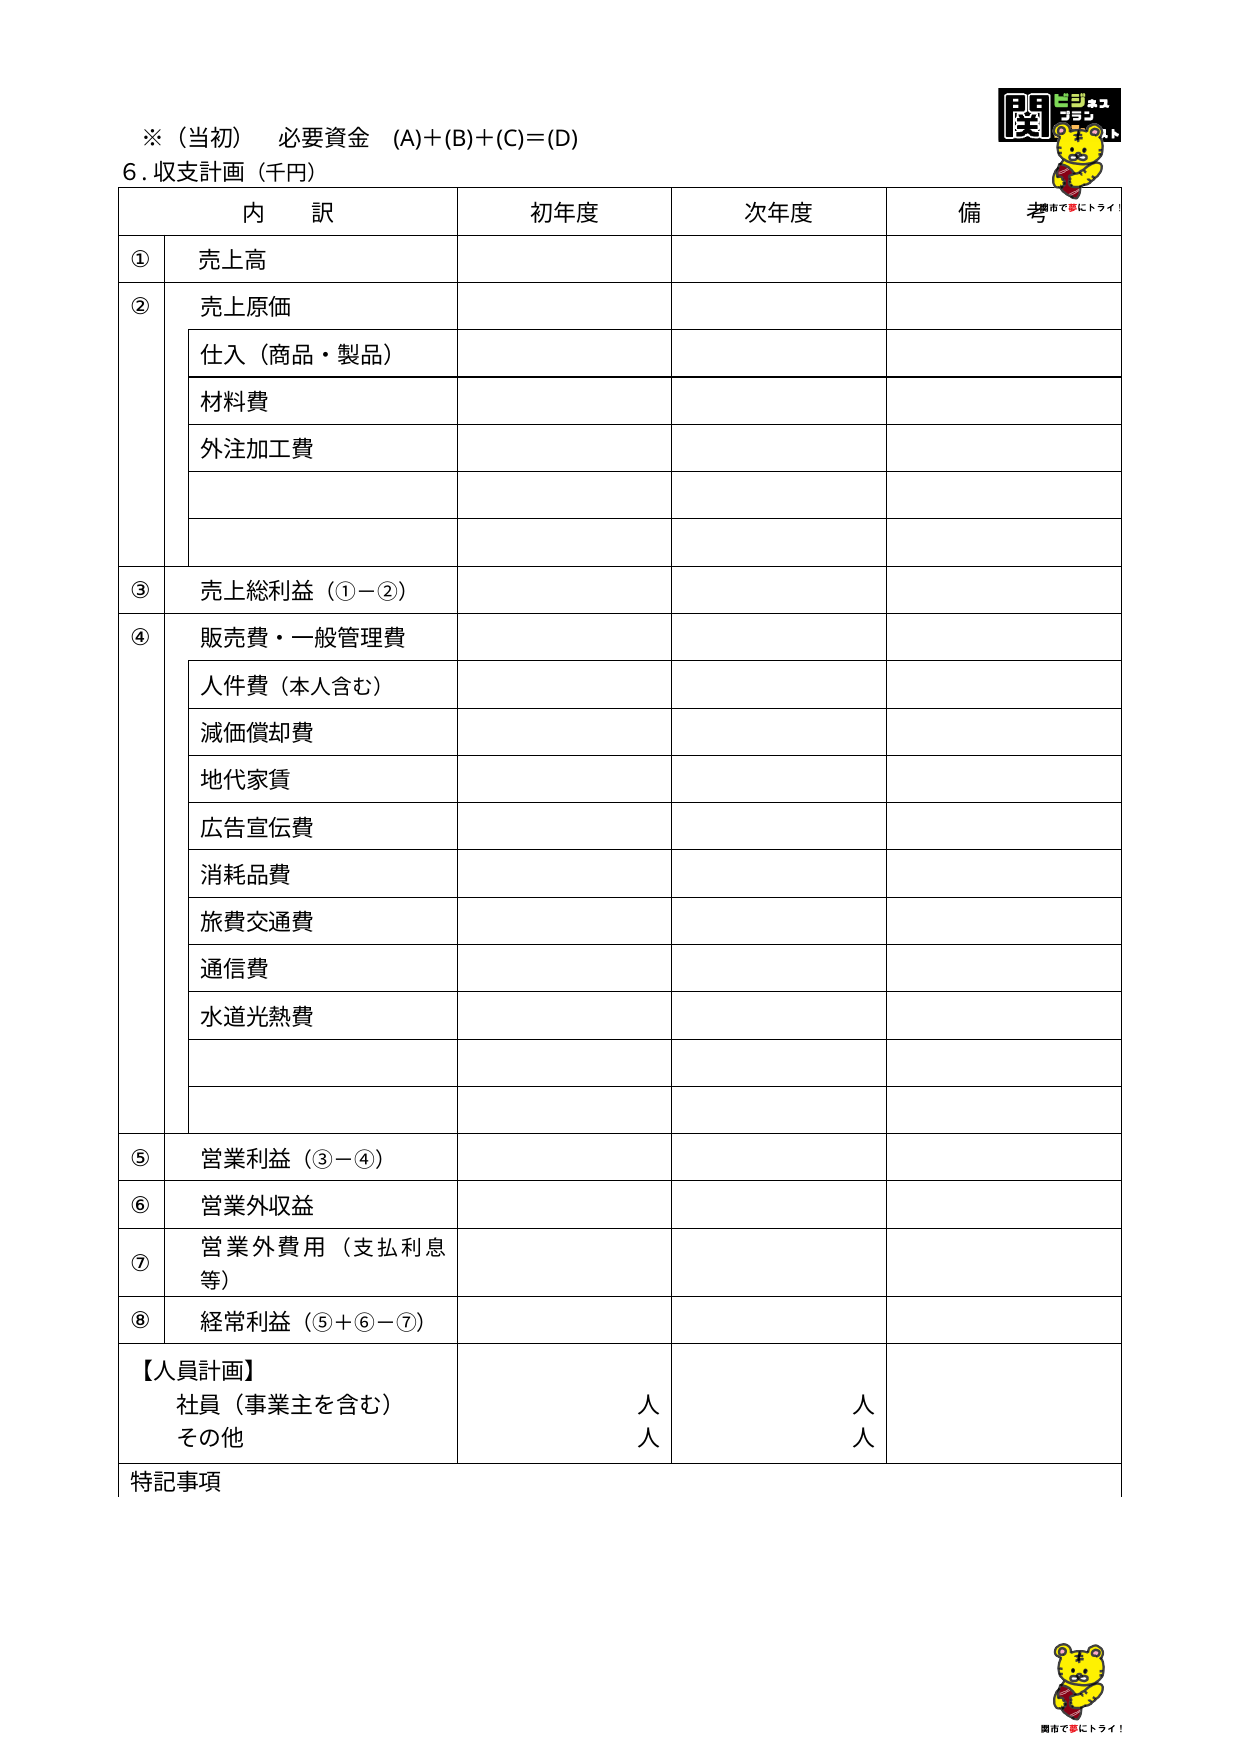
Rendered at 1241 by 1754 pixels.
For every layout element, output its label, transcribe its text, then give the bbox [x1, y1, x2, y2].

table_cell ② [119, 283, 164, 329]
table_cell 広告宣伝費 [189, 803, 457, 849]
table_cell [458, 756, 671, 802]
table_cell 営業外収益 [189, 1181, 457, 1228]
table_cell 旅費交通費 [189, 898, 457, 944]
table_cell [165, 802, 188, 849]
table_header 次年度 [672, 188, 886, 234]
table_cell [189, 1040, 457, 1086]
table_cell 売上総利益（①－②） [189, 567, 457, 613]
table_cell [165, 1039, 188, 1086]
table_cell [165, 944, 188, 991]
table_cell [165, 518, 188, 566]
table_cell [458, 1181, 671, 1228]
table_cell [672, 898, 886, 944]
table_cell [458, 803, 671, 849]
table_cell [887, 1040, 1121, 1086]
table_cell [887, 850, 1121, 897]
table_cell [887, 1229, 1121, 1296]
table_cell [672, 330, 886, 376]
table_header 初年度 [458, 188, 671, 234]
table_cell [165, 283, 189, 329]
table_cell [165, 1229, 189, 1296]
table_cell [672, 472, 886, 518]
table_cell [458, 283, 671, 329]
picture [1041, 1643, 1122, 1733]
table_cell [672, 283, 886, 329]
table_cell [672, 567, 886, 613]
table_cell [165, 660, 188, 707]
text ６. 収支計画（千円） [118, 153, 1040, 187]
table_cell [458, 1040, 671, 1086]
table_cell [119, 1039, 164, 1086]
table_cell [458, 850, 671, 897]
table_cell [672, 1134, 886, 1180]
table_cell [887, 898, 1121, 944]
table_cell [887, 236, 1121, 282]
table_cell [672, 236, 886, 282]
table_cell [458, 1134, 671, 1180]
table_cell 材料費 [189, 378, 457, 424]
table_cell [672, 992, 886, 1038]
table_cell [887, 661, 1121, 707]
table_cell [458, 709, 671, 755]
table_cell 特記事項 [119, 1464, 1121, 1497]
table_cell [672, 378, 886, 424]
table_cell [887, 1297, 1121, 1343]
table_cell [458, 236, 671, 282]
table_cell [458, 1229, 671, 1296]
table_cell [458, 567, 671, 613]
table_cell 人件費（本人含む） [189, 661, 457, 707]
table_cell [672, 1087, 886, 1133]
table_cell [887, 992, 1121, 1038]
table_cell ① [119, 236, 164, 282]
table_cell [119, 660, 164, 707]
table_cell [458, 472, 671, 518]
table_cell [887, 1087, 1121, 1133]
table_cell [887, 567, 1121, 613]
table_cell [458, 519, 671, 566]
table_header 内 訳 [119, 188, 457, 234]
table_cell ⑧ [119, 1297, 164, 1343]
table_cell 営業利益（③－④） [189, 1134, 457, 1180]
table_cell [672, 519, 886, 566]
table_cell [672, 1297, 886, 1343]
table_cell [672, 1181, 886, 1228]
table_cell [672, 803, 886, 849]
table_cell [119, 376, 164, 424]
table_cell [165, 708, 188, 755]
table_cell [119, 471, 164, 518]
table_cell [119, 424, 164, 471]
table_cell [458, 992, 671, 1038]
table_cell [458, 661, 671, 707]
table_cell [672, 709, 886, 755]
table_cell [165, 567, 189, 613]
table_cell [887, 756, 1121, 802]
table_cell [887, 330, 1121, 376]
table_cell [887, 709, 1121, 755]
text ※（当初） 必要資金 (A)＋(B)＋(C)＝(D) [118, 120, 1040, 153]
table_cell [119, 897, 164, 944]
table_cell [458, 425, 671, 471]
table_cell [887, 614, 1121, 660]
table_cell ④ [119, 614, 164, 660]
table_cell 外注加工費 [189, 425, 457, 471]
table_cell [672, 1229, 886, 1296]
table_cell 消耗品費 [189, 850, 457, 897]
table_cell 営業外費用（支払利息等） [189, 1229, 457, 1296]
table_cell [458, 378, 671, 424]
table_cell [672, 756, 886, 802]
table_cell [458, 898, 671, 944]
table_cell ⑤ [119, 1134, 164, 1180]
table_cell [119, 518, 164, 566]
table_cell [458, 330, 671, 376]
table_cell [165, 424, 188, 471]
table_cell [887, 425, 1121, 471]
table_cell 売上原価 [189, 283, 457, 329]
table_cell 仕入（商品・製品） [189, 330, 457, 376]
table_cell ③ [119, 567, 164, 613]
table_cell [887, 1134, 1121, 1180]
table_cell [165, 1297, 189, 1343]
table_cell [119, 849, 164, 897]
table_cell 通信費 [189, 945, 457, 991]
table_cell 地代家賃 [189, 756, 457, 802]
table_cell ⑥ [119, 1181, 164, 1228]
table_cell [887, 472, 1121, 518]
table_cell 水道光熱費 [189, 992, 457, 1038]
table_cell [458, 1297, 671, 1343]
table_cell 売上高 [165, 236, 457, 282]
table_cell [119, 1086, 164, 1133]
table_cell [165, 471, 188, 518]
table_cell [887, 378, 1121, 424]
table_cell [119, 708, 164, 755]
table_cell [887, 283, 1121, 329]
table_cell [672, 425, 886, 471]
table_cell [119, 802, 164, 849]
table_cell 人 人 [458, 1344, 671, 1462]
table_cell [165, 1086, 188, 1133]
table_cell 【人員計画】 社員（事業主を含む） その他 [119, 1344, 457, 1462]
table_cell [887, 945, 1121, 991]
table_cell [165, 376, 188, 424]
table_cell [458, 614, 671, 660]
table_cell [887, 803, 1121, 849]
table_cell [165, 329, 188, 376]
table_cell 販売費・一般管理費 [189, 614, 457, 660]
table_cell 減価償却費 [189, 709, 457, 755]
table_cell [165, 755, 188, 802]
table_cell [672, 850, 886, 897]
table_cell [887, 1344, 1121, 1462]
table_cell [119, 944, 164, 991]
table_cell [672, 614, 886, 660]
table_cell [165, 1134, 189, 1180]
table_cell 人 人 [672, 1344, 886, 1462]
table_cell [189, 472, 457, 518]
table_cell 経常利益（⑤＋⑥－⑦） [189, 1297, 457, 1343]
table_cell ⑦ [119, 1229, 164, 1296]
table_cell [165, 614, 189, 660]
table_cell [189, 519, 457, 566]
table_cell [887, 519, 1121, 566]
table_header 備 考 [887, 188, 1121, 234]
picture [998, 88, 1121, 212]
table_cell [672, 1040, 886, 1086]
table_cell [165, 849, 188, 897]
table_cell [165, 1181, 189, 1228]
table_cell [165, 897, 188, 944]
table_cell [672, 945, 886, 991]
table_cell [189, 1087, 457, 1133]
table_cell [887, 1181, 1121, 1228]
table_cell [165, 991, 188, 1038]
table_cell [119, 755, 164, 802]
table_cell [119, 329, 164, 376]
table_cell [672, 661, 886, 707]
table_cell [119, 991, 164, 1038]
table_cell [458, 1087, 671, 1133]
table_cell [458, 945, 671, 991]
